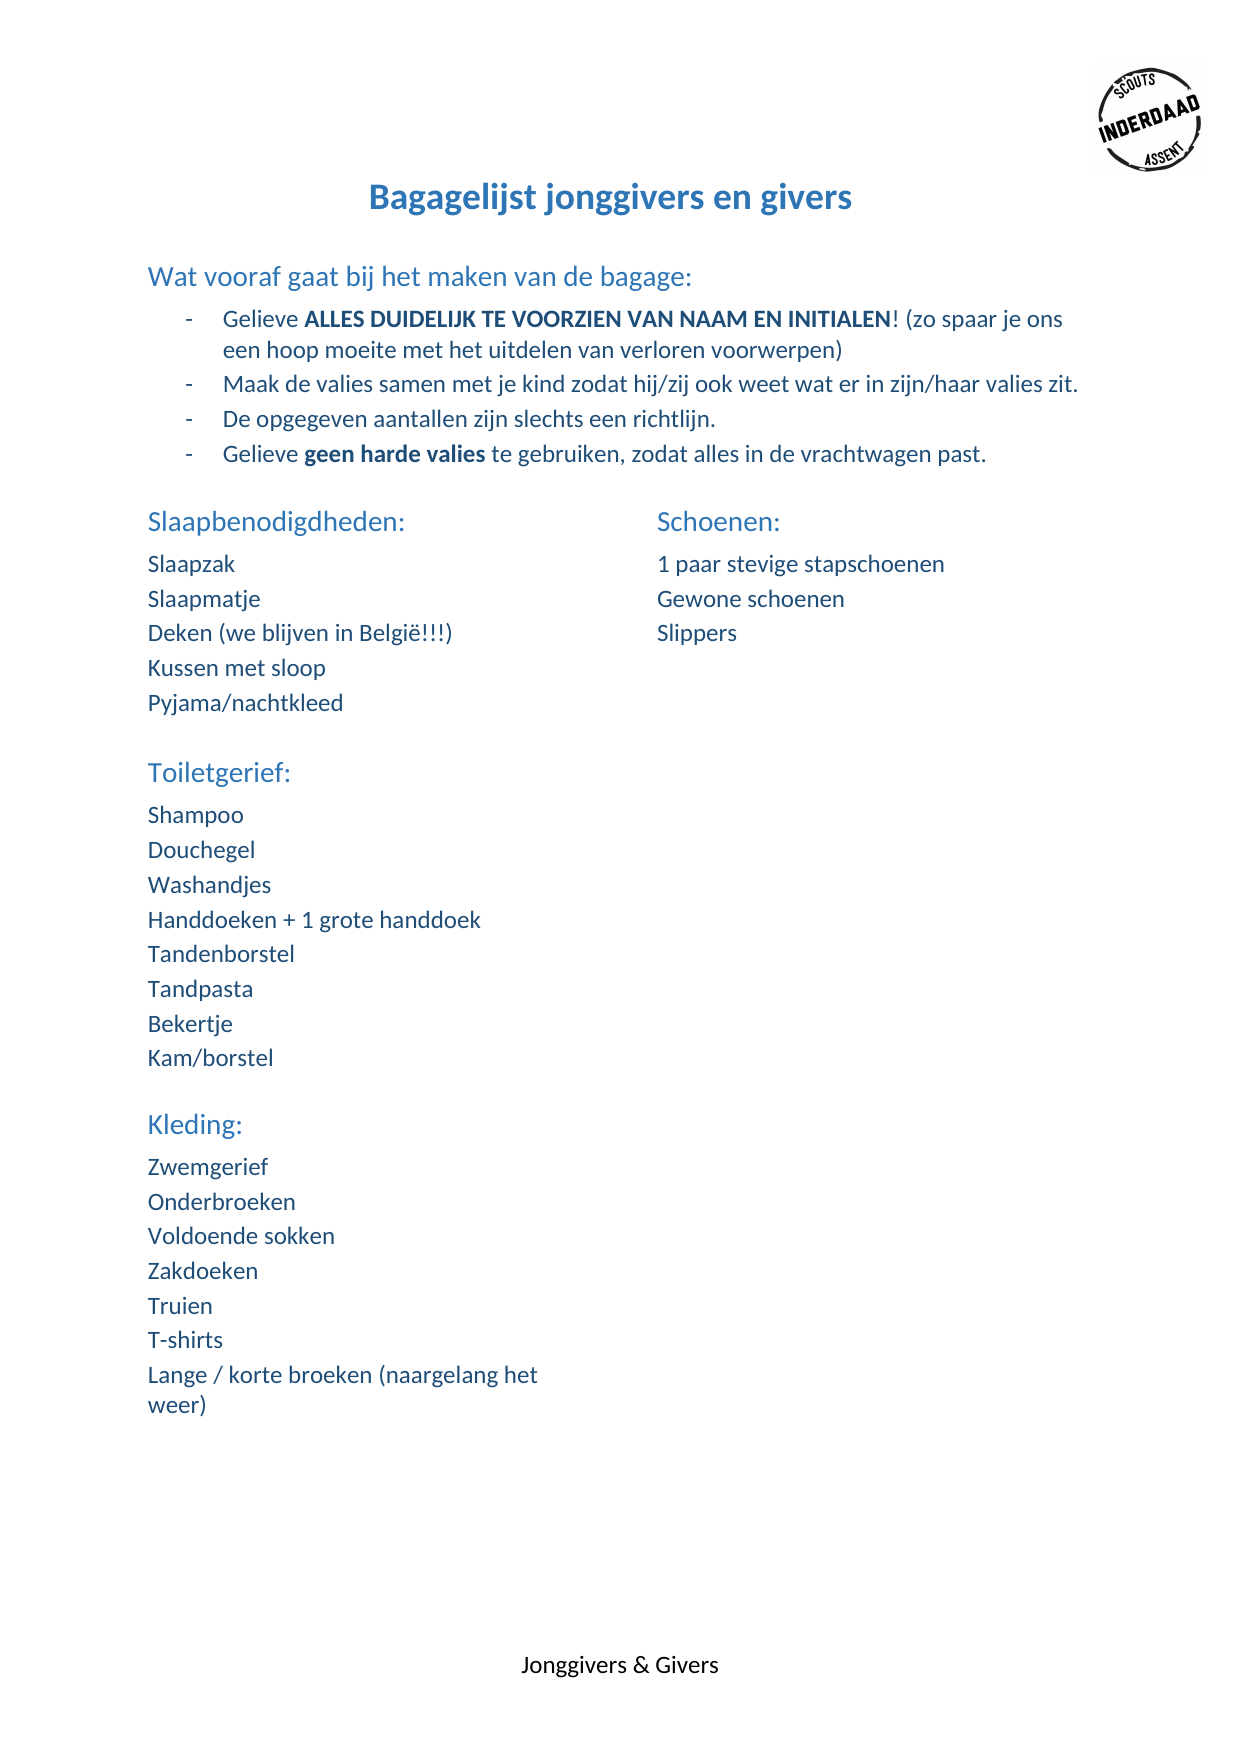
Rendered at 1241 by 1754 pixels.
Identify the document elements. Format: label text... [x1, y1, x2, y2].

subtitle Gelieve ALLES DUIDELIJK TE VOORZIEN VAN NAAM EN INITIALEN! (zo spaar je ons een hoop moeite met het uitdelen van verloren voorwerpen) [185, 303, 1093, 364]
picture [1092, 62, 1207, 177]
subtitle Slaapzak [148, 548, 583, 579]
subtitle Slaapbenodigdheden: [148, 503, 583, 539]
subtitle Wat vooraf gaat bij het maken van de bagage: [148, 258, 1093, 294]
subtitle Truien [148, 1290, 583, 1320]
subtitle Kam/borstel [148, 1042, 583, 1073]
subtitle Kussen met sloop [148, 652, 583, 683]
subtitle Gewone schoenen [657, 583, 1093, 613]
subtitle Slippers [657, 618, 1093, 648]
subtitle T-shirts [148, 1324, 583, 1355]
subtitle Shampoo [148, 800, 583, 830]
subtitle Schoenen: [657, 503, 1093, 539]
subtitle Bagagelijst jonggivers en givers [148, 173, 1093, 218]
subtitle Kleding: [148, 1106, 583, 1142]
subtitle Voldoende sokken [148, 1220, 583, 1251]
subtitle De opgegeven aantallen zijn slechts een richtlijn. [185, 403, 1093, 434]
subtitle Toiletgerief: [148, 754, 583, 790]
subtitle Pyjama/nachtkleed [148, 687, 583, 717]
subtitle Bekertje [148, 1008, 583, 1038]
subtitle Douchegel [148, 834, 583, 865]
subtitle Zakdoeken [148, 1255, 583, 1286]
subtitle Slaapmatje [148, 583, 583, 613]
subtitle Lange / korte broeken (naargelang het weer) [148, 1359, 583, 1420]
subtitle 1 paar stevige stapschoenen [657, 548, 1093, 579]
subtitle Zwemgerief [148, 1151, 583, 1182]
subtitle Washandjes [148, 869, 583, 899]
subtitle Deken (we blijven in België!!!) [148, 618, 583, 648]
subtitle Tandpasta [148, 973, 583, 1004]
subtitle Onderbroeken [148, 1186, 583, 1216]
subtitle Gelieve geen harde valies te gebruiken, zodat alles in de vrachtwagen past. [185, 438, 1093, 499]
subtitle Handdoeken + 1 grote handdoek [148, 904, 583, 934]
subtitle Tandenborstel [148, 938, 583, 969]
subtitle Maak de valies samen met je kind zodat hij/zij ook weet wat er in zijn/haar valies zit. [185, 368, 1093, 399]
